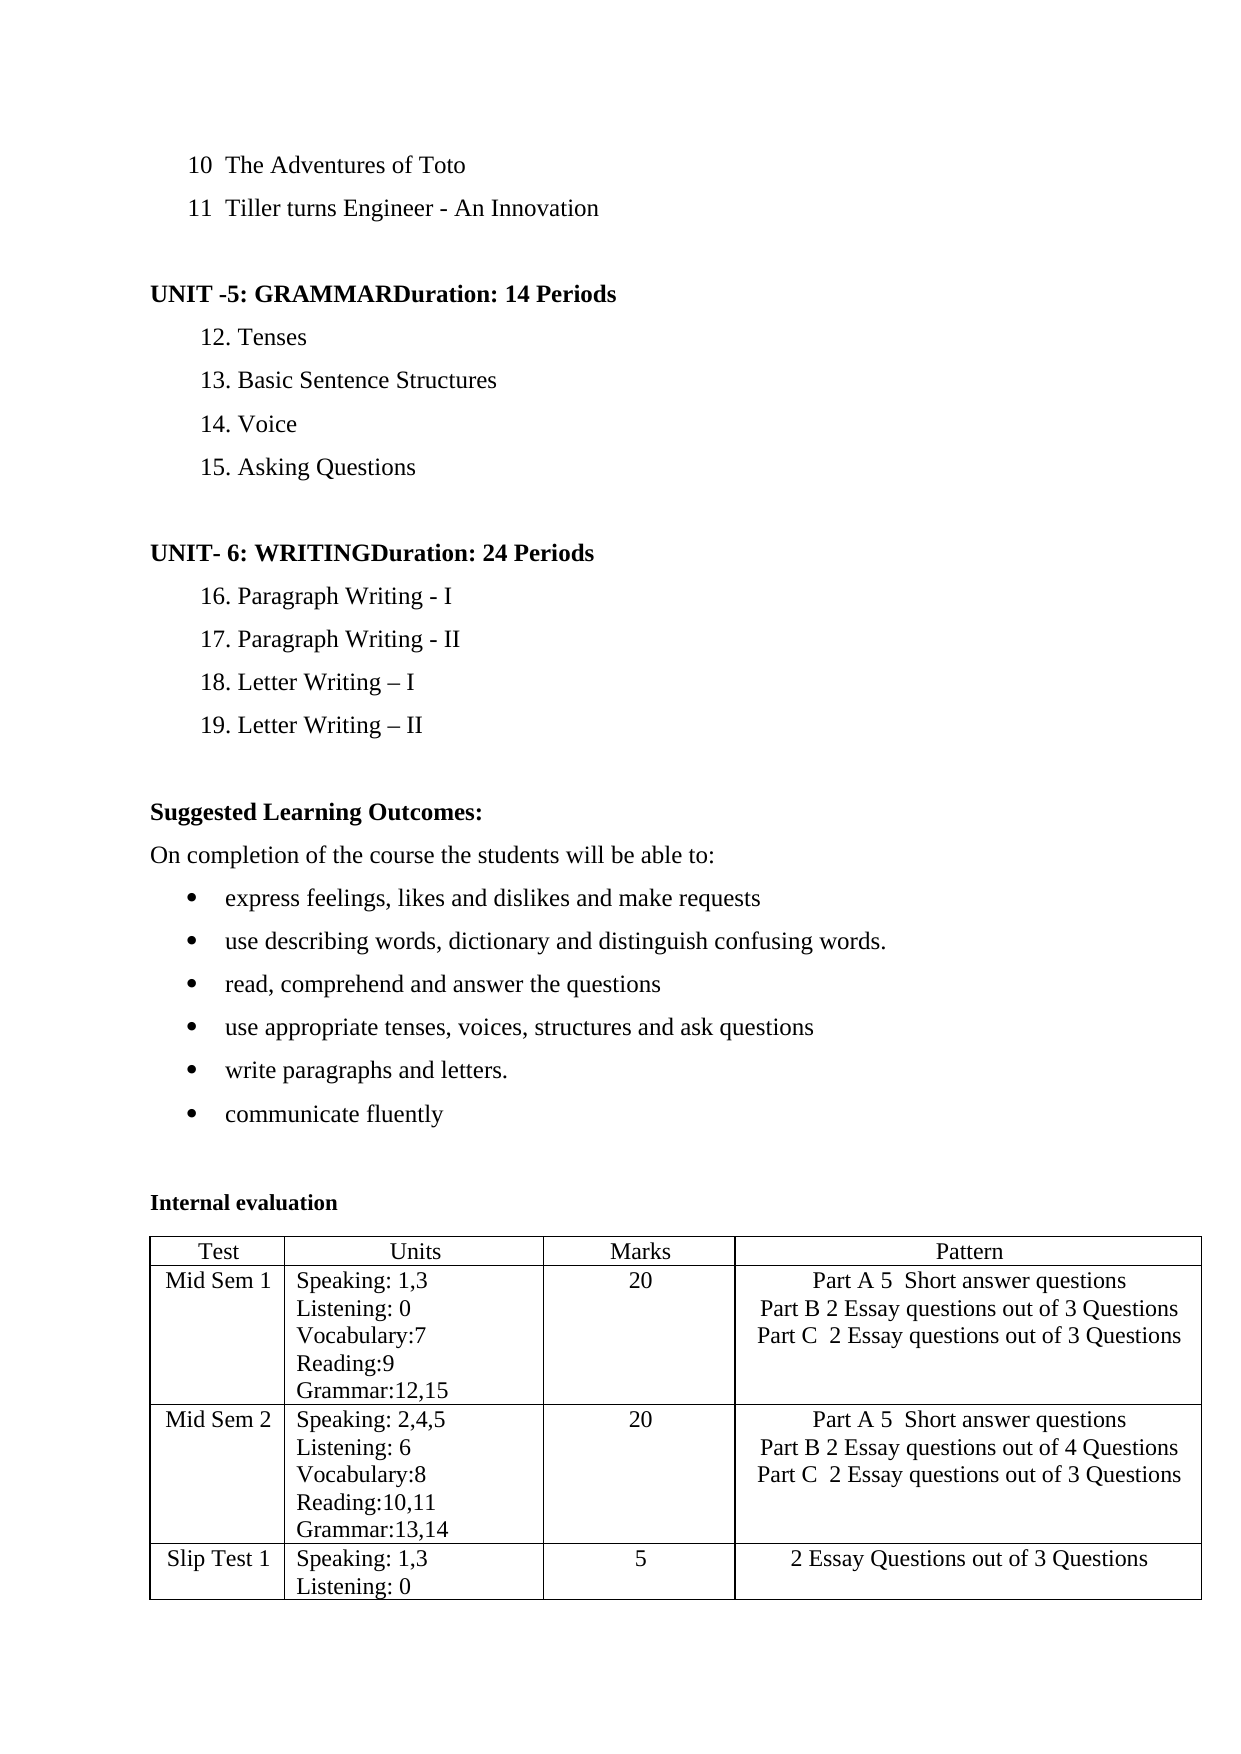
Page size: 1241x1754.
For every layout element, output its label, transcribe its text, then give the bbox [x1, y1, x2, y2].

list Tiller turns Engineer - An Innovation [187, 193, 1090, 222]
table_cell 20 [544, 1405, 734, 1543]
list express feelings, likes and dislikes and make requests [187, 883, 1090, 912]
table_cell Speaking: 1,3 Listening: 0 Vocabulary:7 Reading:9 Grammar:12,15 [285, 1266, 543, 1404]
list use describing words, dictionary and distinguish confusing words. [187, 926, 1090, 955]
text 15. Asking Questions [150, 452, 1090, 481]
table_cell Mid Sem 2 [151, 1405, 284, 1543]
table_header Test [151, 1237, 284, 1265]
text 12. Tenses [150, 322, 1090, 351]
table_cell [285, 1544, 543, 1599]
table_cell 5 [544, 1544, 734, 1599]
table_cell Mid Sem 1 [151, 1266, 284, 1404]
list The Adventures of Toto [187, 150, 1090, 179]
text UNIT- 6: WRITINGDuration: 24 Periods [150, 538, 1090, 567]
table_header Marks [544, 1237, 734, 1265]
table_header Pattern [736, 1237, 1201, 1265]
text 19. Letter Writing – II [150, 711, 1090, 739]
text Suggested Learning Outcomes: [150, 797, 1090, 826]
text 16. Paragraph Writing - I [150, 581, 1090, 610]
text 17. Paragraph Writing - II [150, 624, 1090, 653]
list use appropriate tenses, voices, structures and ask questions [187, 1012, 1090, 1041]
table_header Units [285, 1237, 543, 1265]
text UNIT -5: GRAMMARDuration: 14 Periods [150, 279, 1090, 308]
table_cell Part A 5 Short answer questions Part B 2 Essay questions out of 3 Questions Part C 2 Essay questions out of 3 Questions [736, 1266, 1201, 1404]
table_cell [736, 1544, 1201, 1599]
list read, comprehend and answer the questions [187, 969, 1090, 998]
table_cell 20 [544, 1266, 734, 1404]
text 13. Basic Sentence Structures [150, 366, 1090, 394]
text Internal evaluation [150, 1189, 1090, 1215]
text On completion of the course the students will be able to: [150, 840, 1090, 869]
list communicate fluently [187, 1099, 1090, 1127]
list write paragraphs and letters. [187, 1056, 1090, 1084]
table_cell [285, 1405, 543, 1543]
table_cell Part A 5 Short answer questions Part B 2 Essay questions out of 4 Questions Part C 2 Essay questions out of 3 Questions [736, 1405, 1201, 1543]
text 18. Letter Writing – I [150, 667, 1090, 696]
text 14. Voice [150, 409, 1090, 437]
table_cell Slip Test 1 [151, 1544, 284, 1599]
